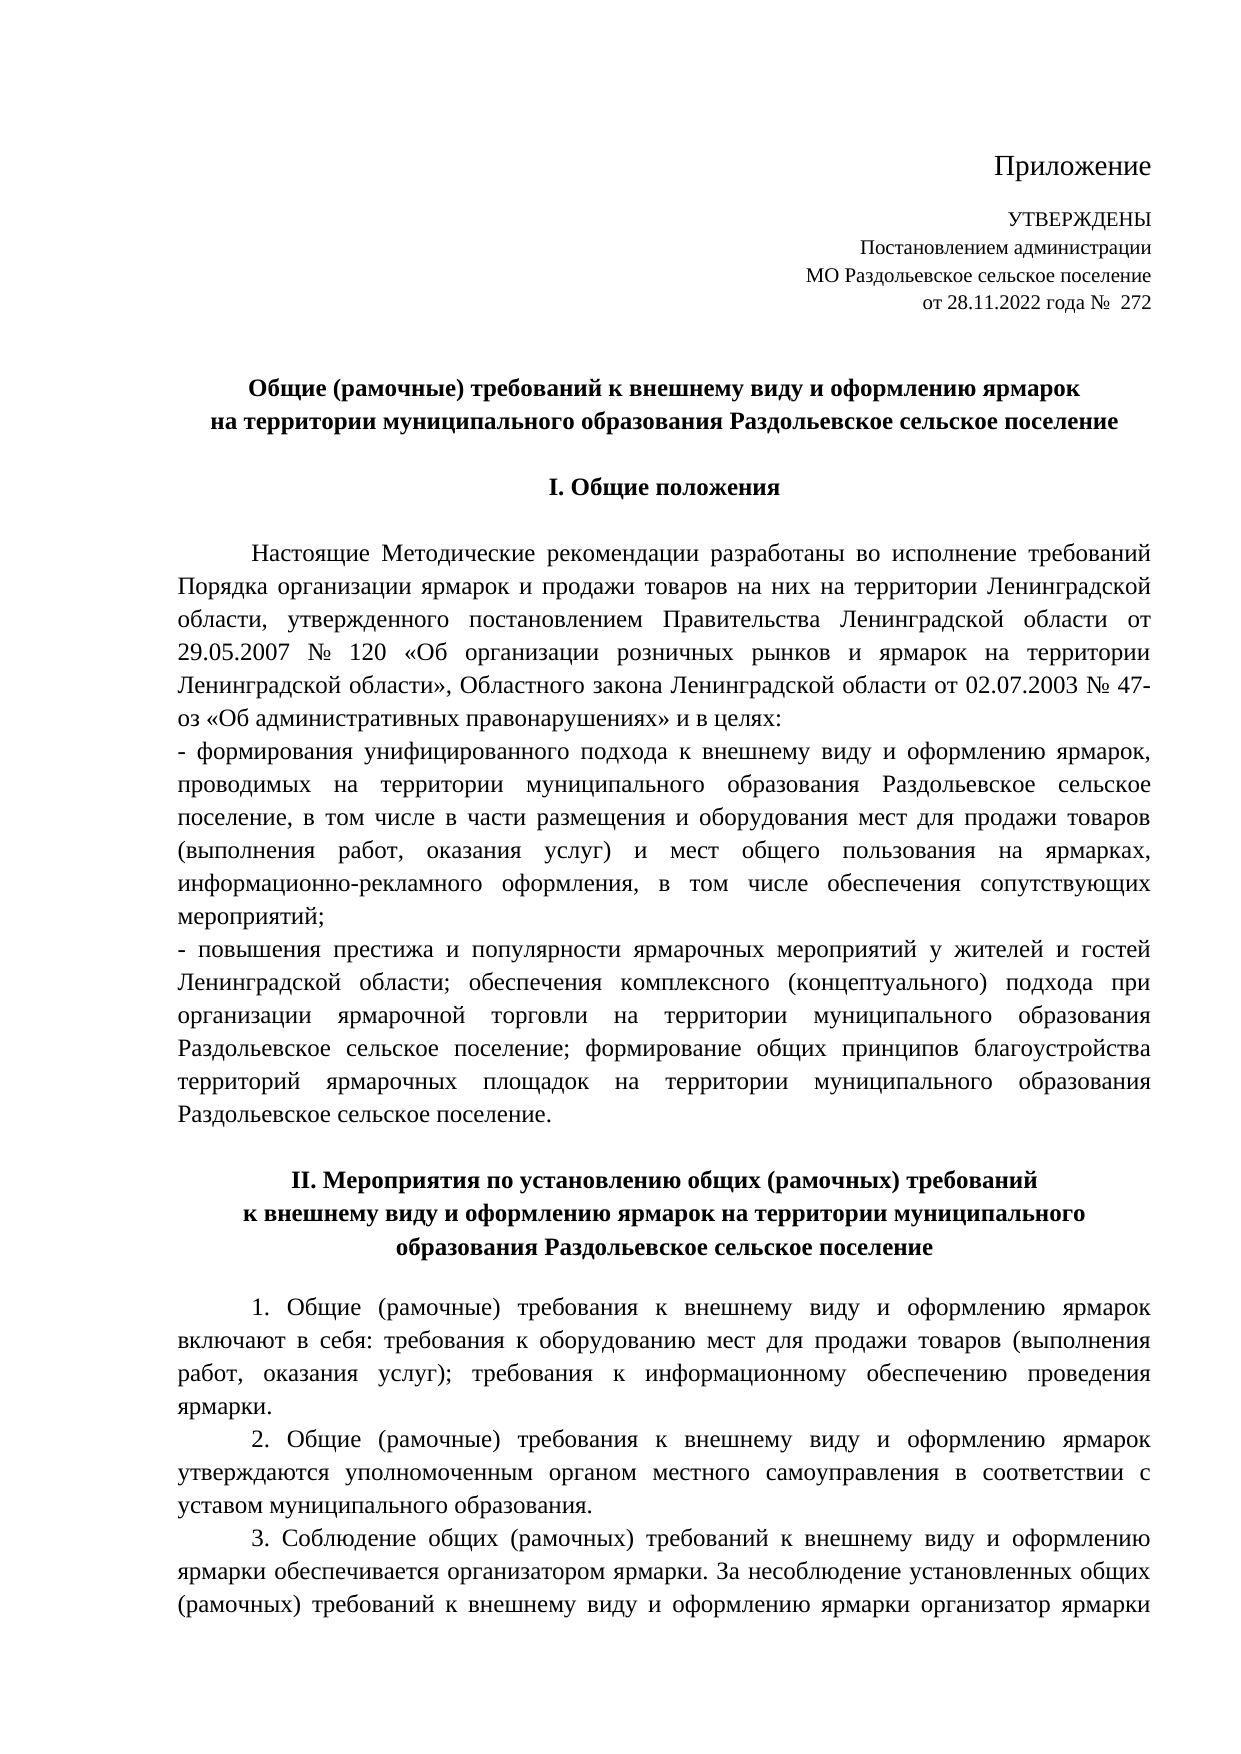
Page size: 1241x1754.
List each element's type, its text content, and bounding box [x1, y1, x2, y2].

text УТВЕРЖДЕНЫ [177, 207, 1152, 231]
text I. Общие положения [177, 472, 1152, 501]
text Общие (рамочные) требований к внешнему виду и оформлению ярмарок [177, 373, 1152, 402]
text 2. Общие (рамочные) требования к внешнему виду и оформлению ярмарок утверждаются уполномоченным органом местного самоуправления в соответствии с уставом муниципального образования. [177, 1424, 1152, 1519]
text от 28.11.2022 года № 272 [177, 290, 1152, 314]
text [177, 1523, 1152, 1618]
text Настоящие Методические рекомендации разработаны во исполнение требований Порядка организации ярмарок и продажи товаров на них на территории Ленинградской области, утвержденного постановлением Правительства Ленинградской области от 29.05.2007 № 120 «Об организации розничных рынков и ярмарок на территории Ленинградской области», Областного закона Ленинградской области от 02.07.2003 № 47-оз «Об административных правонарушениях» и в целях: [177, 538, 1152, 732]
text Постановлением администрации [177, 235, 1152, 259]
text - повышения престижа и популярности ярмарочных мероприятий у жителей и гостей Ленинградской области; обеспечения комплексного (концептуального) подхода при организации ярмарочной торговли на территории муниципального образования Раздольевское сельское поселение; формирование общих принципов благоустройства территорий ярмарочных площадок на территории муниципального образования Раздольевское сельское поселение. [177, 934, 1152, 1128]
text МО Раздольевское сельское поселение [177, 263, 1152, 287]
text к внешнему виду и оформлению ярмарок на территории муниципального образования Раздольевское сельское поселение [177, 1198, 1152, 1260]
text - формирования унифицированного подхода к внешнему виду и оформлению ярмарок, проводимых на территории муниципального образования Раздольевское сельское поселение, в том числе в части размещения и оборудования мест для продажи товаров (выполнения работ, оказания услуг) и мест общего пользования на ярмарках, информационно-рекламного оформления, в том числе обеспечения сопутствующих мероприятий; [177, 736, 1152, 930]
text II. Мероприятия по установлению общих (рамочных) требований [177, 1166, 1152, 1194]
text Приложение [177, 148, 1152, 182]
text на территории муниципального образования Раздольевское сельское поселение [177, 406, 1152, 435]
text 1. Общие (рамочные) требования к внешнему виду и оформлению ярмарок включают в себя: требования к оборудованию мест для продажи товаров (выполнения работ, оказания услуг); требования к информационному обеспечению проведения ярмарки. [177, 1292, 1152, 1420]
